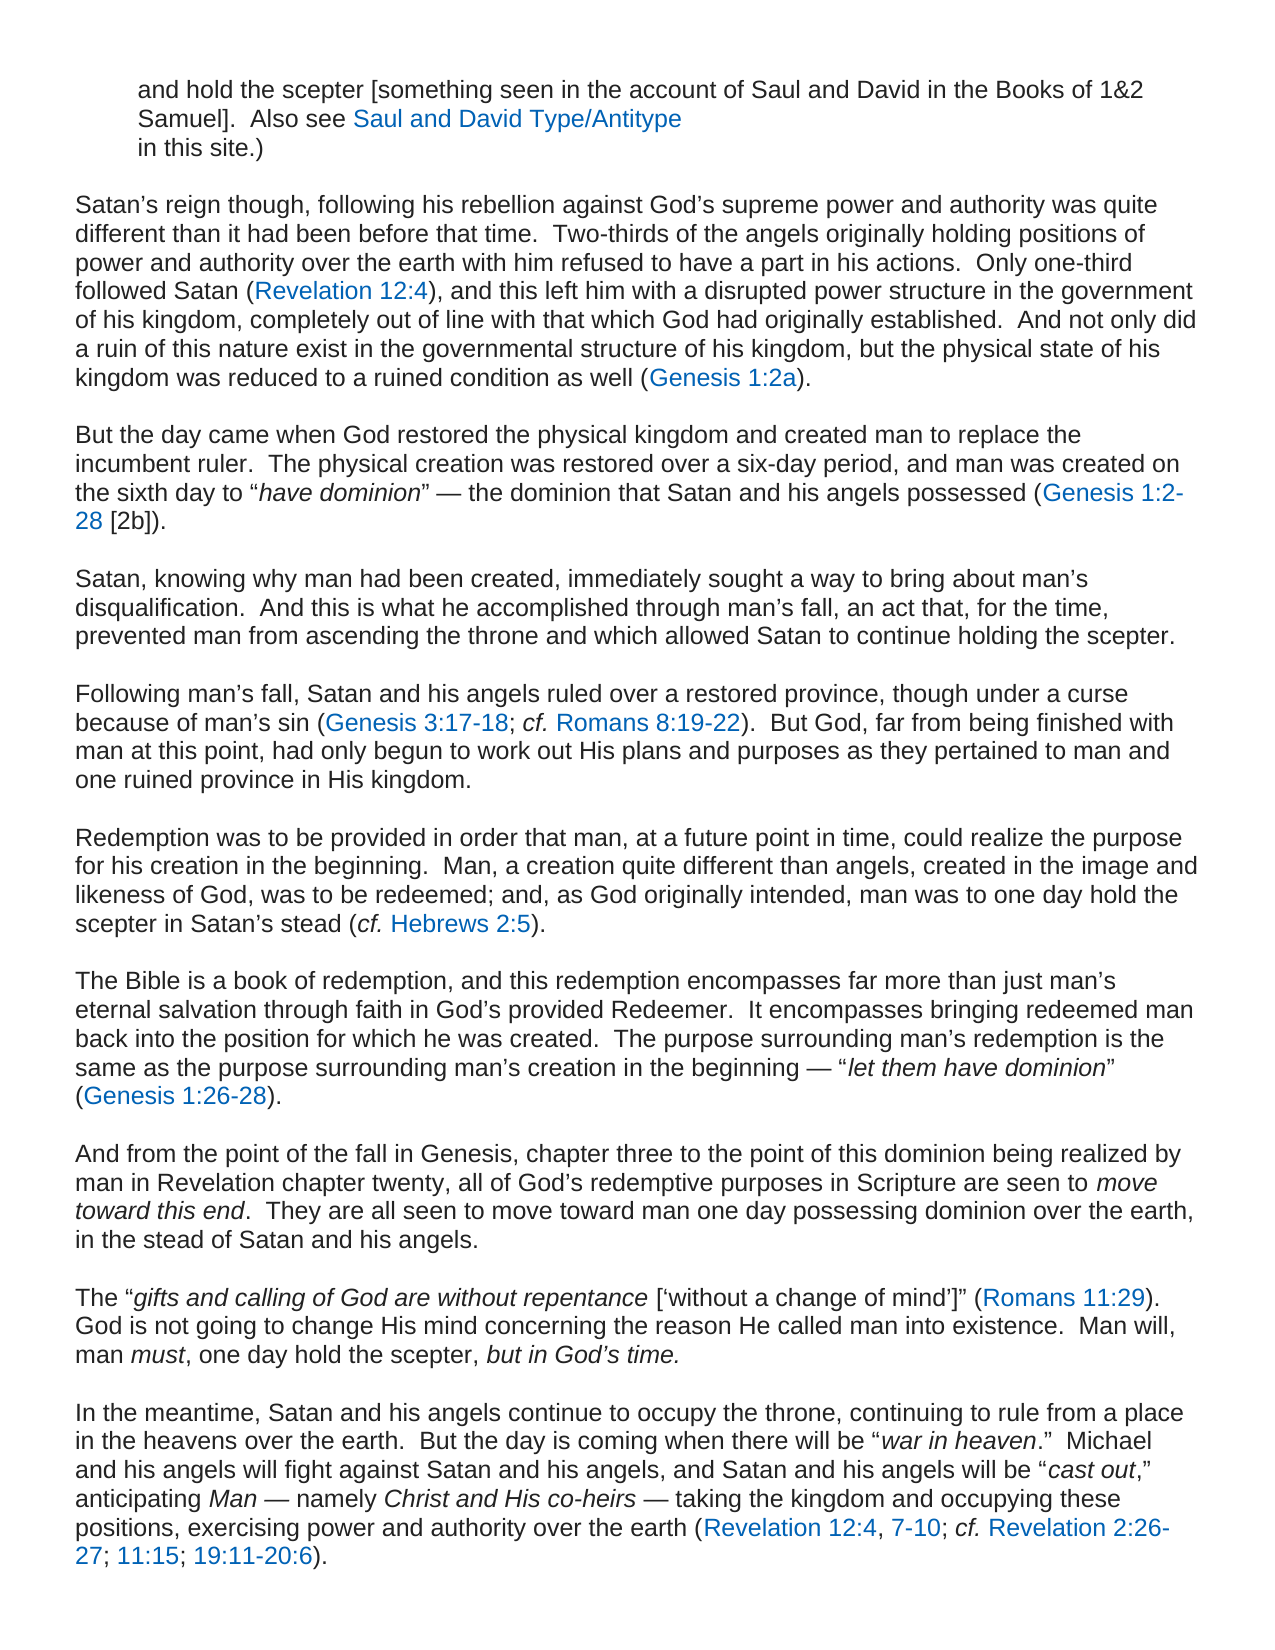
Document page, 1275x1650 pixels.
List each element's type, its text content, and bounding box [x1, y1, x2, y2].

text In the meantime, Satan and his angels continue to occupy the throne, continuing to rule from a place in the heavens over the earth. But the day is coming when there will be “war in heaven.” Michael and his angels will fight against Satan and his angels, and Satan and his angels will be “cast out,” anticipating Man — namely Christ and His co-heirs — taking the kingdom and occupying these positions, exercising power and authority over the earth (Revelation 12:4, 7-10; cf. Revelation 2:26-27; 11:15; 19:11-20:6). [75, 1397, 1200, 1570]
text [137, 75, 1200, 132]
text Satan’s reign though, following his rebellion against God’s supreme power and authority was quite different than it had been before that time. Two-thirds of the angels originally holding positions of power and authority over the earth with him refused to have a part in his actions. Only one-third followed Satan (Revelation 12:4), and this left him with a disrupted power structure in the government of his kingdom, completely out of line with that which God had originally established. And not only did a ruin of this nature exist in the governmental structure of his kingdom, but the physical state of his kingdom was reduced to a ruined condition as well (Genesis 1:2a). [75, 190, 1200, 391]
text And from the point of the fall in Genesis, chapter three to the point of this dominion being realized by man in Revelation chapter twenty, all of God’s redemptive purposes in Scripture are seen to move toward this end. They are all seen to move toward man one day possessing dominion over the earth, in the stead of Satan and his angels. [75, 1139, 1200, 1254]
text Satan, knowing why man had been created, immediately sought a way to bring about man’s disqualification. And this is what he accomplished through man’s fall, an act that, for the time, prevented man from ascending the throne and which allowed Satan to continue holding the scepter. [75, 564, 1200, 650]
text The “gifts and calling of God are without repentance [‘without a change of mind’]” (Romans 11:29). God is not going to change His mind concerning the reason He called man into existence. Man will, man must, one day hold the scepter, but in God’s time. [75, 1282, 1200, 1369]
text But the day came when God restored the physical kingdom and created man to replace the incumbent ruler. The physical creation was restored over a six-day period, and man was created on the sixth day to “have dominion” — the dominion that Satan and his angels possessed (Genesis 1:2-28 [2b]). [75, 420, 1200, 535]
text Following man’s fall, Satan and his angels ruled over a restored province, though under a curse because of man’s sin (Genesis 3:17-18; cf. Romans 8:19-22). But God, far from being finished with man at this point, had only begun to work out His plans and purposes as they pertained to man and one ruined province in His kingdom. [75, 679, 1200, 794]
text The Bible is a book of redemption, and this redemption encompasses far more than just man’s eternal salvation through faith in God’s provided Redeemer. It encompasses bringing redeemed man back into the position for which he was created. The purpose surrounding man’s redemption is the same as the purpose surrounding man’s creation in the beginning — “let them have dominion” (Genesis 1:26-28). [75, 966, 1200, 1110]
text in this site.) [137, 132, 1200, 161]
text Redemption was to be provided in order that man, at a future point in time, could realize the purpose for his creation in the beginning. Man, a creation quite different than angels, created in the image and likeness of God, was to be redeemed; and, as God originally intended, man was to one day hold the scepter in Satan’s stead (cf. Hebrews 2:5). [75, 822, 1200, 937]
